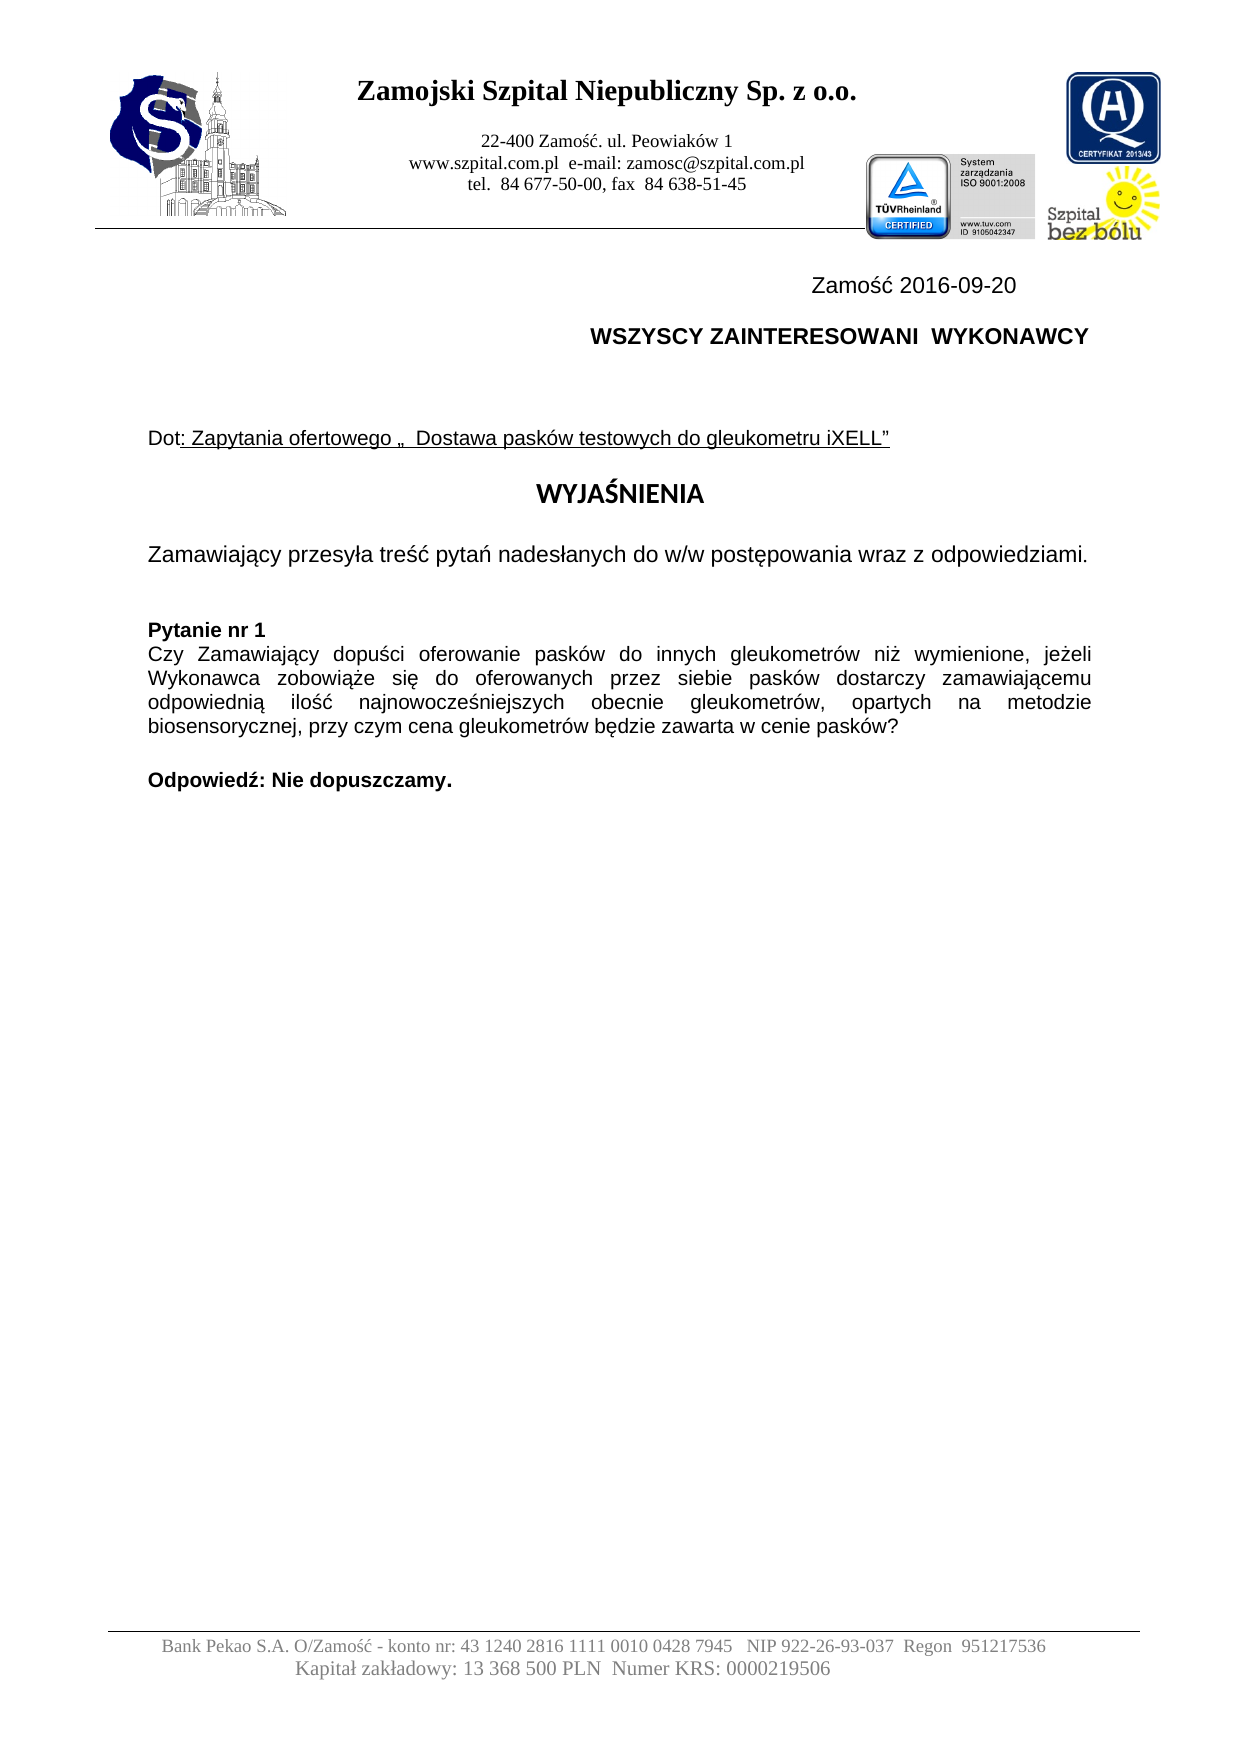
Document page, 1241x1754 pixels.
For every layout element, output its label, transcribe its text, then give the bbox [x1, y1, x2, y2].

picture [865, 153, 1036, 240]
subtitle WYJAŚNIENIA [148, 475, 1093, 511]
text Zamawiający przesyła treść pytań nadesłanych do w/w postępowania wraz z odpowiedziami. [148, 541, 1093, 567]
text Dot: Zapytania ofertowego „ Dostawa pasków testowych do gleukometru iXELL” [148, 426, 1093, 450]
text Czy Zamawiający dopuści oferowanie pasków do innych gleukometrów niż wymienione, jeżeli Wykonawca zobowiąże się do oferowanych przez siebie pasków dostarczy zamawiającemu odpowiednią ilość najnowocześniejszych obecnie gleukometrów, opartych na metodzie biosensorycznej, przy czym cena gleukometrów będzie zawarta w cenie pasków? [148, 642, 1093, 737]
text WSZYSCY ZAINTERESOWANI WYKONAWCY [148, 323, 1093, 349]
text Pytanie nr 1 [148, 618, 1093, 642]
picture [110, 72, 287, 216]
picture [1047, 166, 1160, 240]
picture [1066, 72, 1161, 164]
text Odpowiedź: Nie dopuszczamy. [148, 766, 1093, 792]
text Zamość 2016-09-20 [148, 244, 1093, 299]
